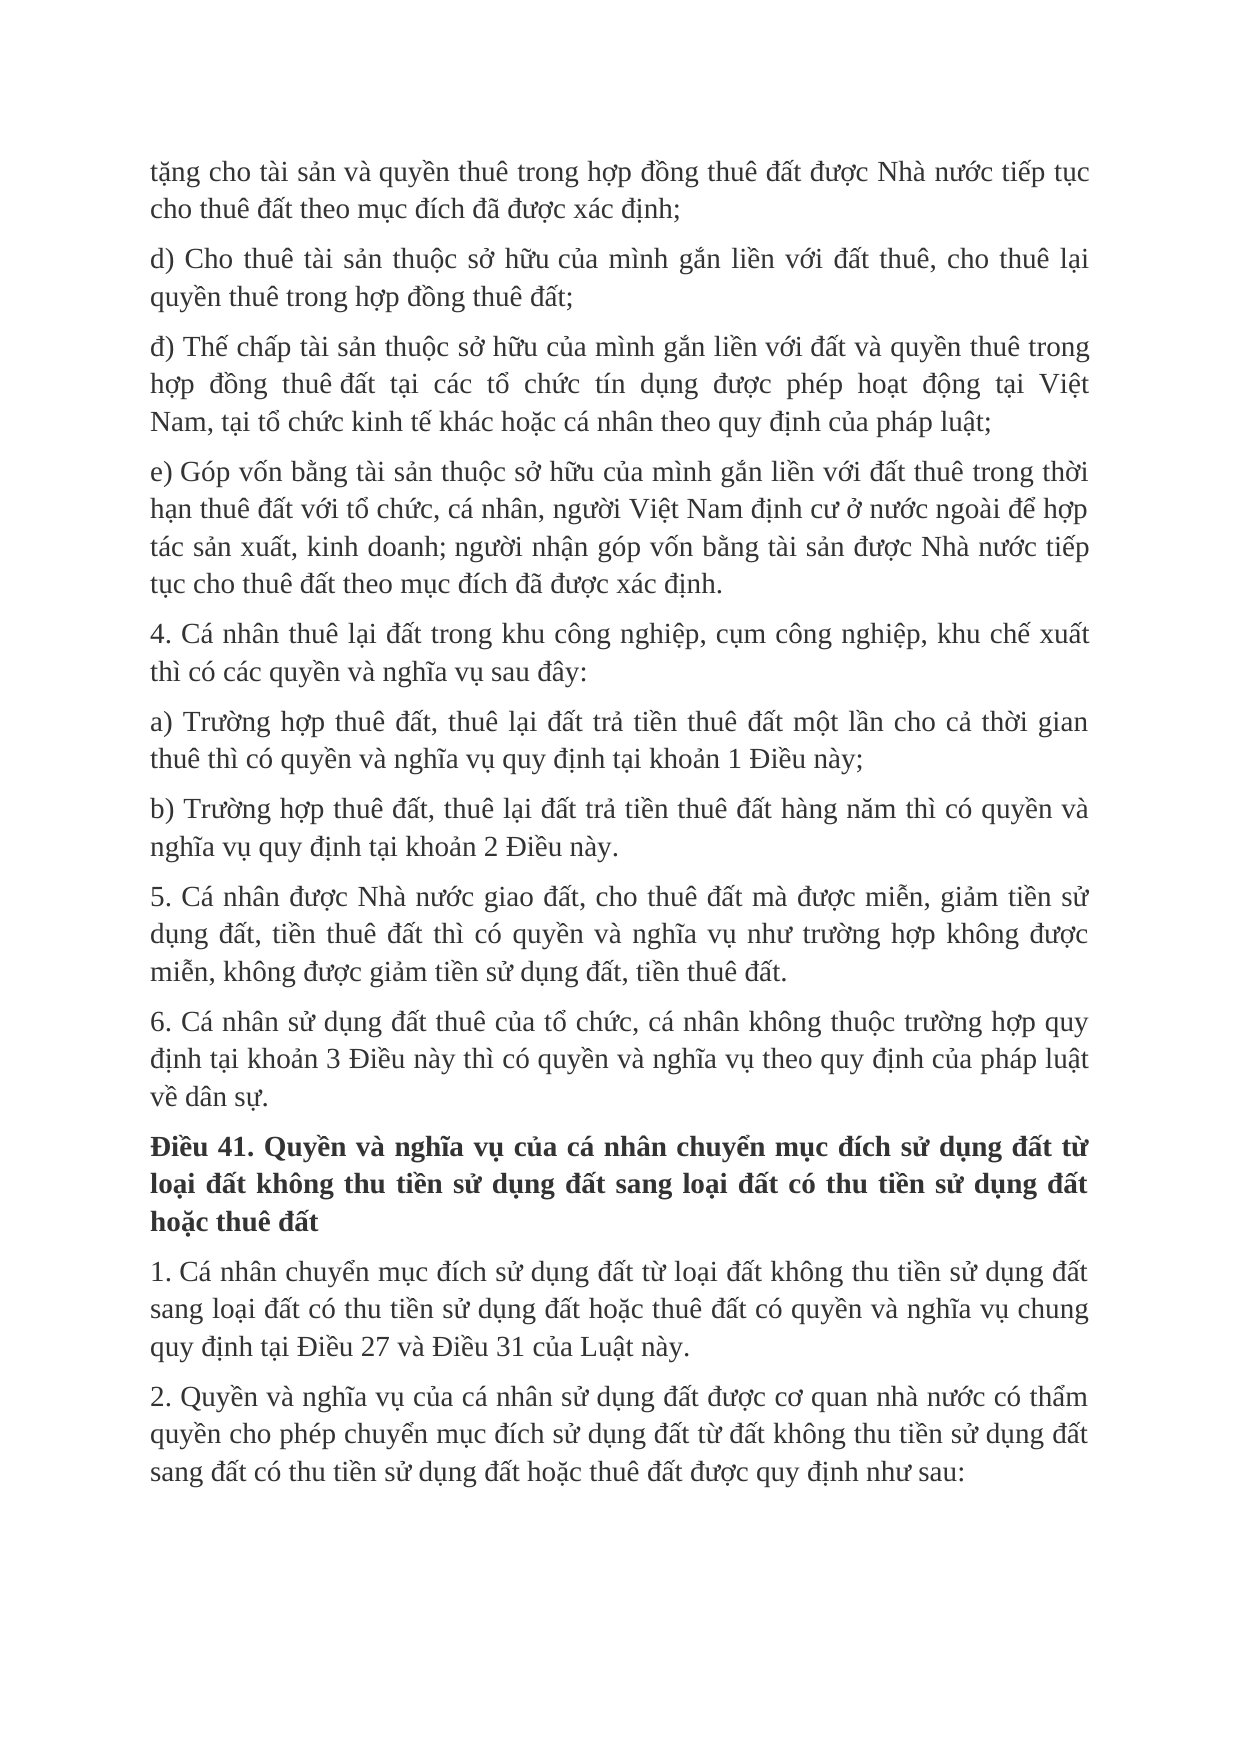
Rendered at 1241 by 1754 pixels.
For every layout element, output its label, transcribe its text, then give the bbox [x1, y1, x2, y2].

text d) Cho thuê tài sản thuộc sở hữu của mình gắn liền với đất thuê, cho thuê lại quyền thuê trong hợp đồng thuê đất; [150, 237, 1090, 312]
text e) Góp vốn bằng tài sản thuộc sở hữu của mình gắn liền với đất thuê trong thời hạn thuê đất với tổ chức, cá nhân, người Việt Nam định cư ở nước ngoài để hợp tác sản xuất, kinh doanh; người nhận góp vốn bằng tài sản được Nhà nước tiếp tục cho thuê đất theo mục đích đã được xác định. [150, 450, 1090, 600]
text b) Trường hợp thuê đất, thuê lại đất trả tiền thuê đất hàng năm thì có quyền và nghĩa vụ quy định tại khoản 2 Điều này. [150, 787, 1090, 862]
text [150, 150, 1090, 225]
text a) Trường hợp thuê đất, thuê lại đất trả tiền thuê đất một lần cho cả thời gian thuê thì có quyền và nghĩa vụ quy định tại khoản 1 Điều này; [150, 700, 1090, 775]
text 1. Cá nhân chuyển mục đích sử dụng đất từ loại đất không thu tiền sử dụng đất sang loại đất có thu tiền sử dụng đất hoặc thuê đất có quyền và nghĩa vụ chung quy định tại Điều 27 và Điều 31 của Luật này. [150, 1250, 1090, 1362]
text đ) Thế chấp tài sản thuộc sở hữu của mình gắn liền với đất và quyền thuê trong hợp đồng thuê đất tại các tổ chức tín dụng được phép hoạt động tại Việt Nam, tại tổ chức kinh tế khác hoặc cá nhân theo quy định của pháp luật; [150, 325, 1090, 437]
text 6. Cá nhân sử dụng đất thuê của tổ chức, cá nhân không thuộc trường hợp quy định tại khoản 3 Điều này thì có quyền và nghĩa vụ theo quy định của pháp luật về dân sự. [150, 1000, 1090, 1112]
text 2. Quyền và nghĩa vụ của cá nhân sử dụng đất được cơ quan nhà nước có thẩm quyền cho phép chuyển mục đích sử dụng đất từ đất không thu tiền sử dụng đất sang đất có thu tiền sử dụng đất hoặc thuê đất được quy định như sau: [150, 1375, 1090, 1487]
text 5. Cá nhân được Nhà nước giao đất, cho thuê đất mà được miễn, giảm tiền sử dụng đất, tiền thuê đất thì có quyền và nghĩa vụ như trường hợp không được miễn, không được giảm tiền sử dụng đất, tiền thuê đất. [150, 875, 1090, 987]
text Điều 41. Quyền và nghĩa vụ của cá nhân chuyển mục đích sử dụng đất từ loại đất không thu tiền sử dụng đất sang loại đất có thu tiền sử dụng đất hoặc thuê đất [150, 1125, 1090, 1237]
text 4. Cá nhân thuê lại đất trong khu công nghiệp, cụm công nghiệp, khu chế xuất thì có các quyền và nghĩa vụ sau đây: [150, 612, 1090, 687]
